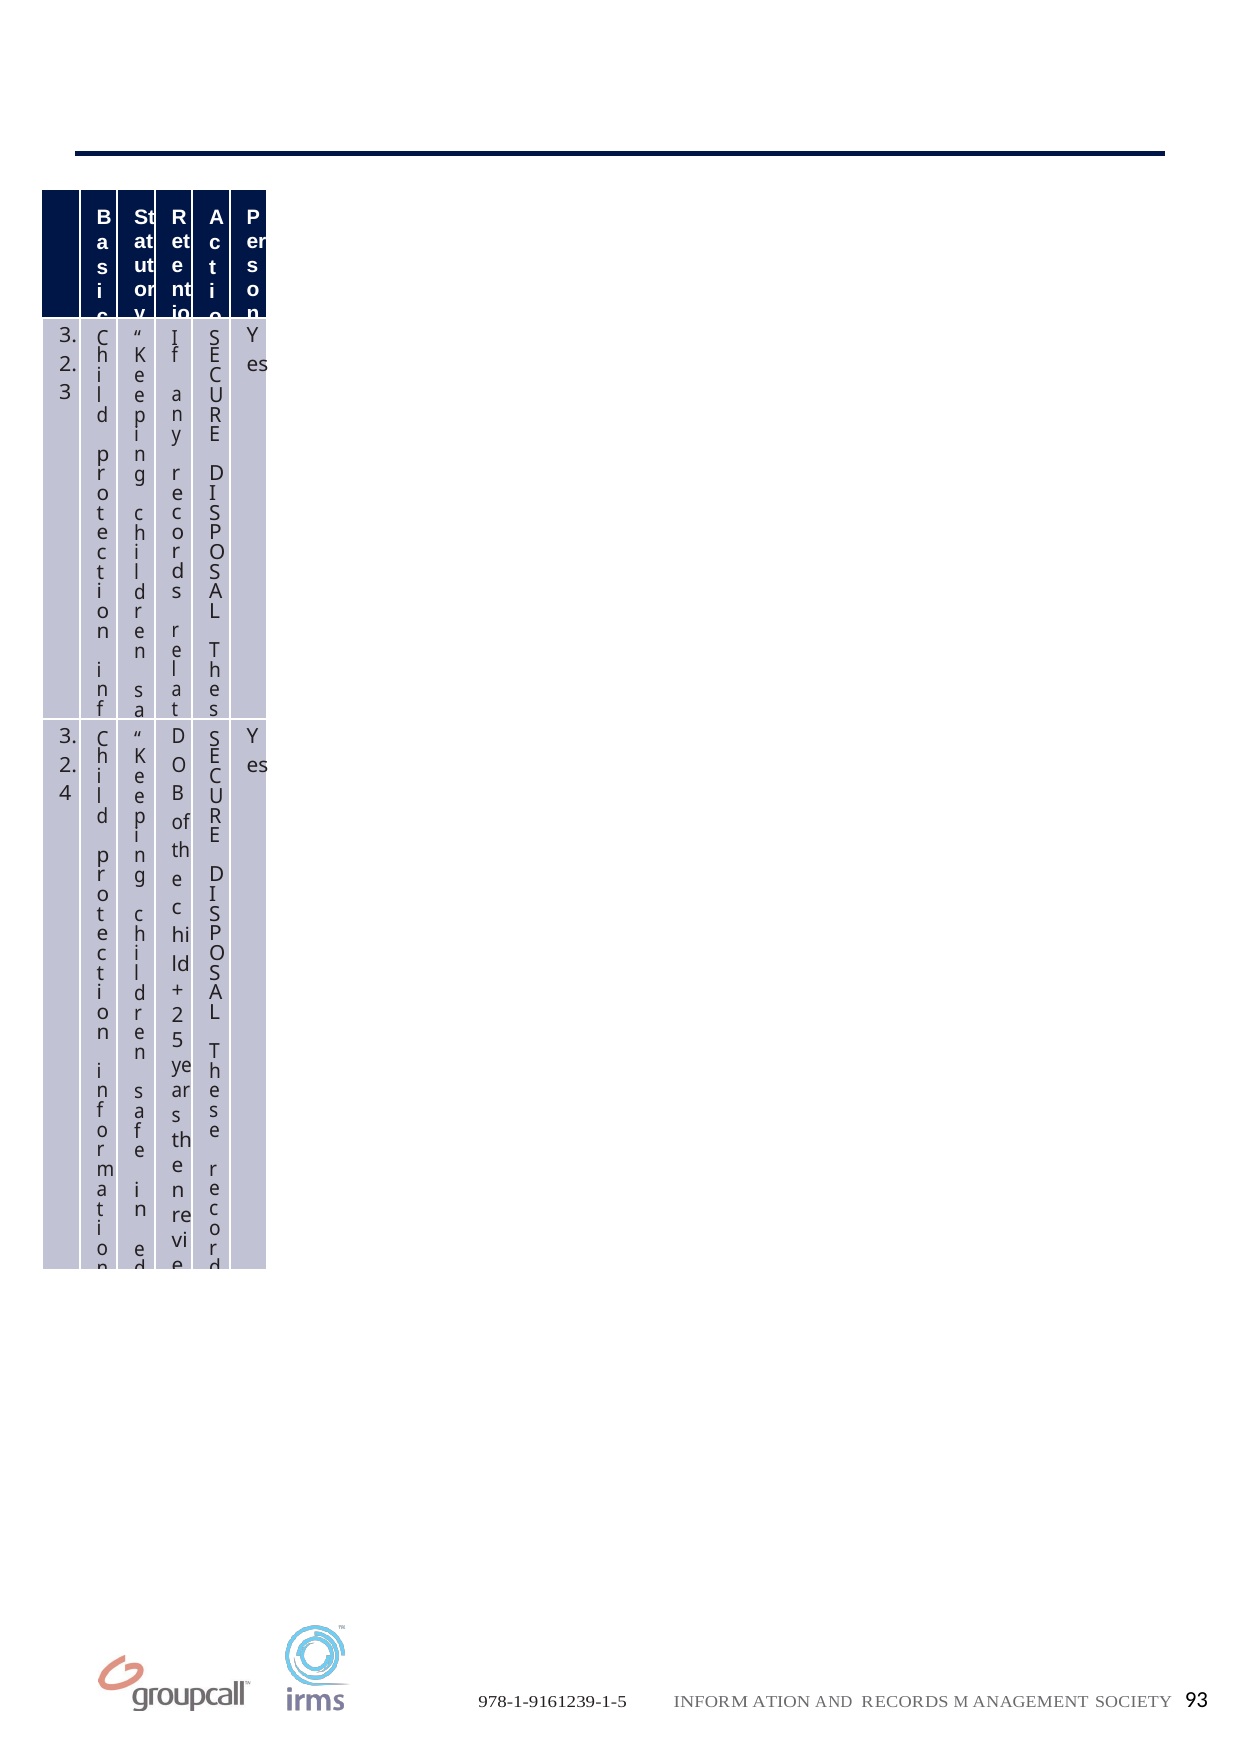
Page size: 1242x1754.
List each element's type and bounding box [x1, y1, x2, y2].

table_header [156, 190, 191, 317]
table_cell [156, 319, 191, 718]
picture [98, 1655, 251, 1711]
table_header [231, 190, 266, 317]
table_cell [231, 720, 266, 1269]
picture [284, 1625, 351, 1711]
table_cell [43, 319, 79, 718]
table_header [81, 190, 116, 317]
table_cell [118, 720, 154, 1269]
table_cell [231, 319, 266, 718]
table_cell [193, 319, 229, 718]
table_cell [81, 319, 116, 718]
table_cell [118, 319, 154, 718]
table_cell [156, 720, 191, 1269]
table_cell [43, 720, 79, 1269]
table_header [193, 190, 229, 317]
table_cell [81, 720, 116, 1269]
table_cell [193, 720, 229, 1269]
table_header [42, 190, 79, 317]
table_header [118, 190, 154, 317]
